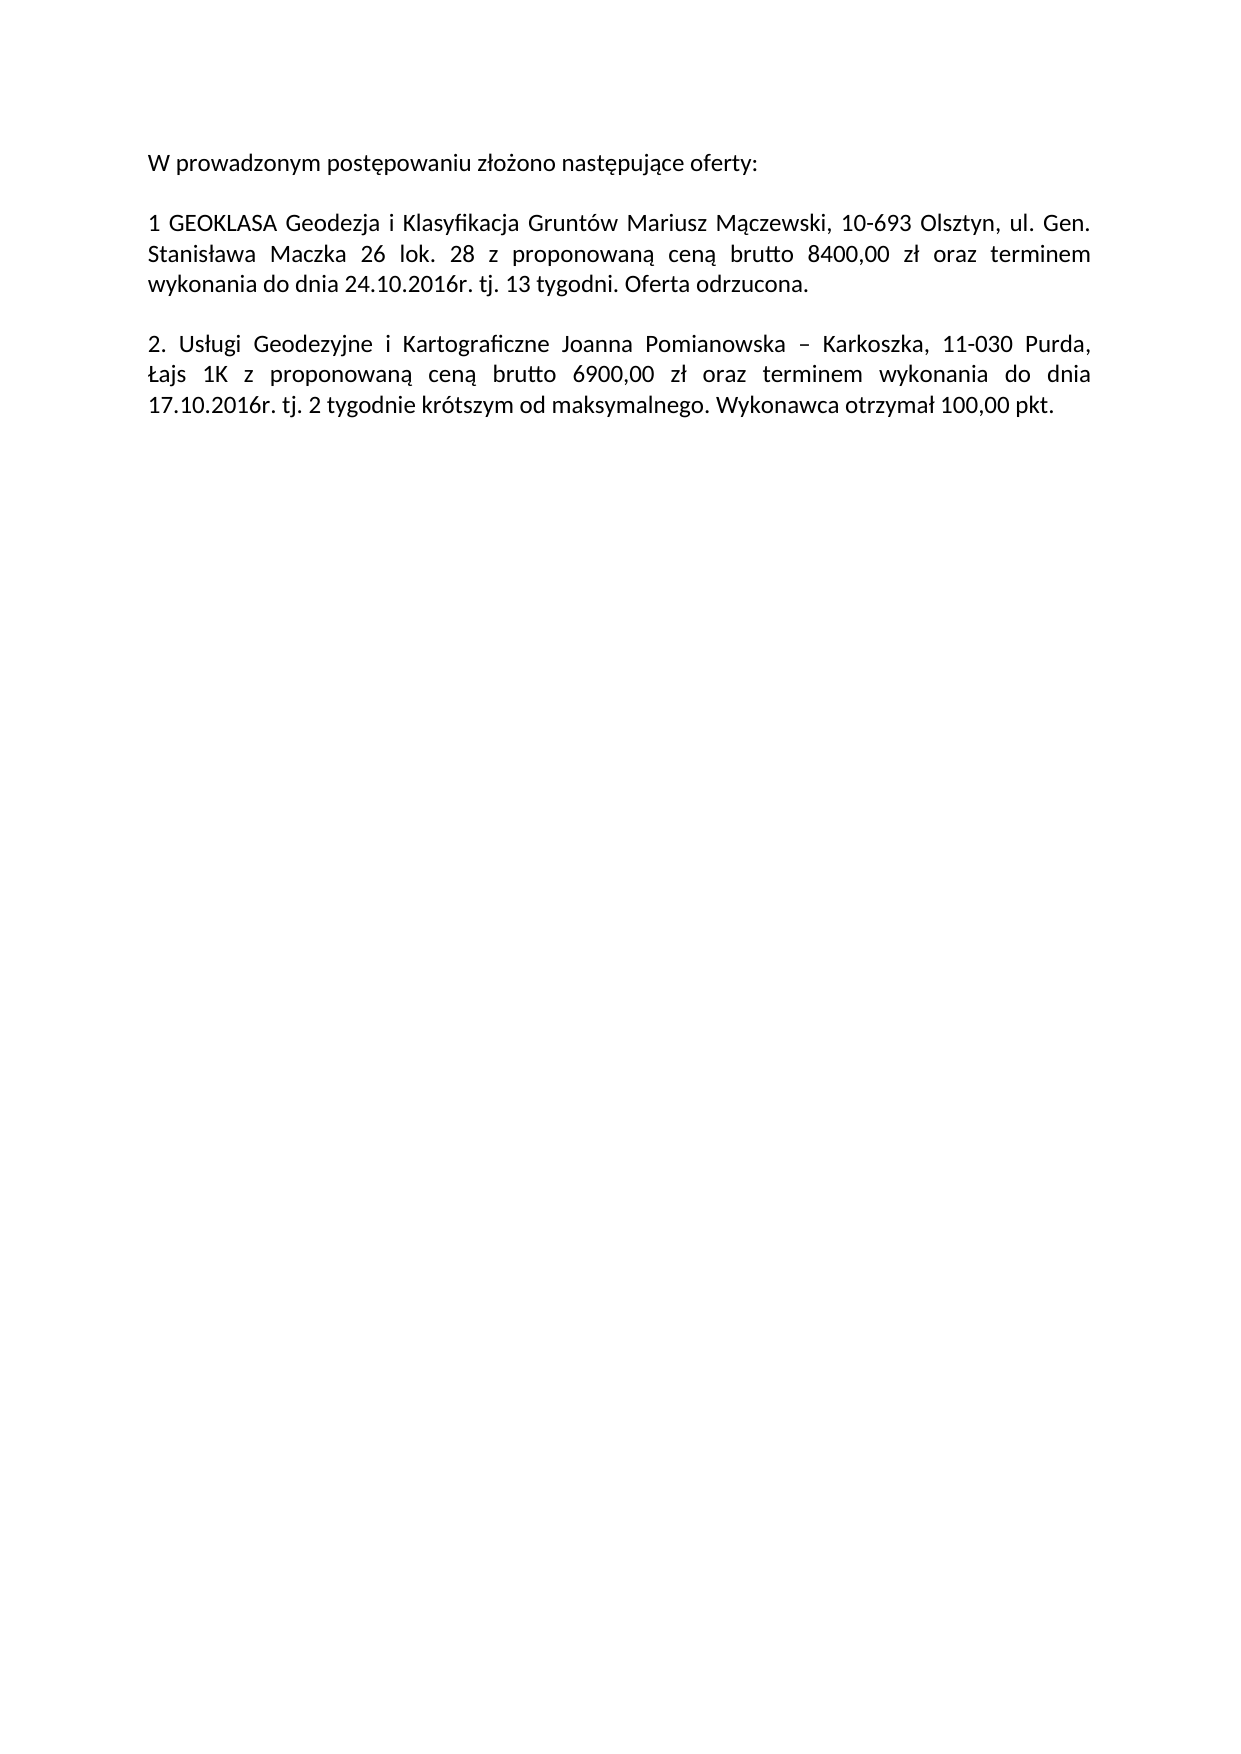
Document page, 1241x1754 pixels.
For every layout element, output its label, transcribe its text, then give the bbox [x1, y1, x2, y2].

text 2. Usługi Geodezyjne i Kartograficzne Joanna Pomianowska – Karkoszka, 11-030 Purda, Łajs 1K z proponowaną ceną brutto 6900,00 zł oraz terminem wykonania do dnia 17.10.2016r. tj. 2 tygodnie krótszym od maksymalnego. Wykonawca otrzymał 100,00 pkt. [148, 328, 1093, 419]
text 1 GEOKLASA Geodezja i Klasyfikacja Gruntów Mariusz Mączewski, 10-693 Olsztyn, ul. Gen. Stanisława Maczka 26 lok. 28 z proponowaną ceną brutto 8400,00 zł oraz terminem wykonania do dnia 24.10.2016r. tj. 13 tygodni. Oferta odrzucona. [148, 207, 1093, 299]
text W prowadzonym postępowaniu złożono następujące oferty: [148, 148, 1093, 178]
